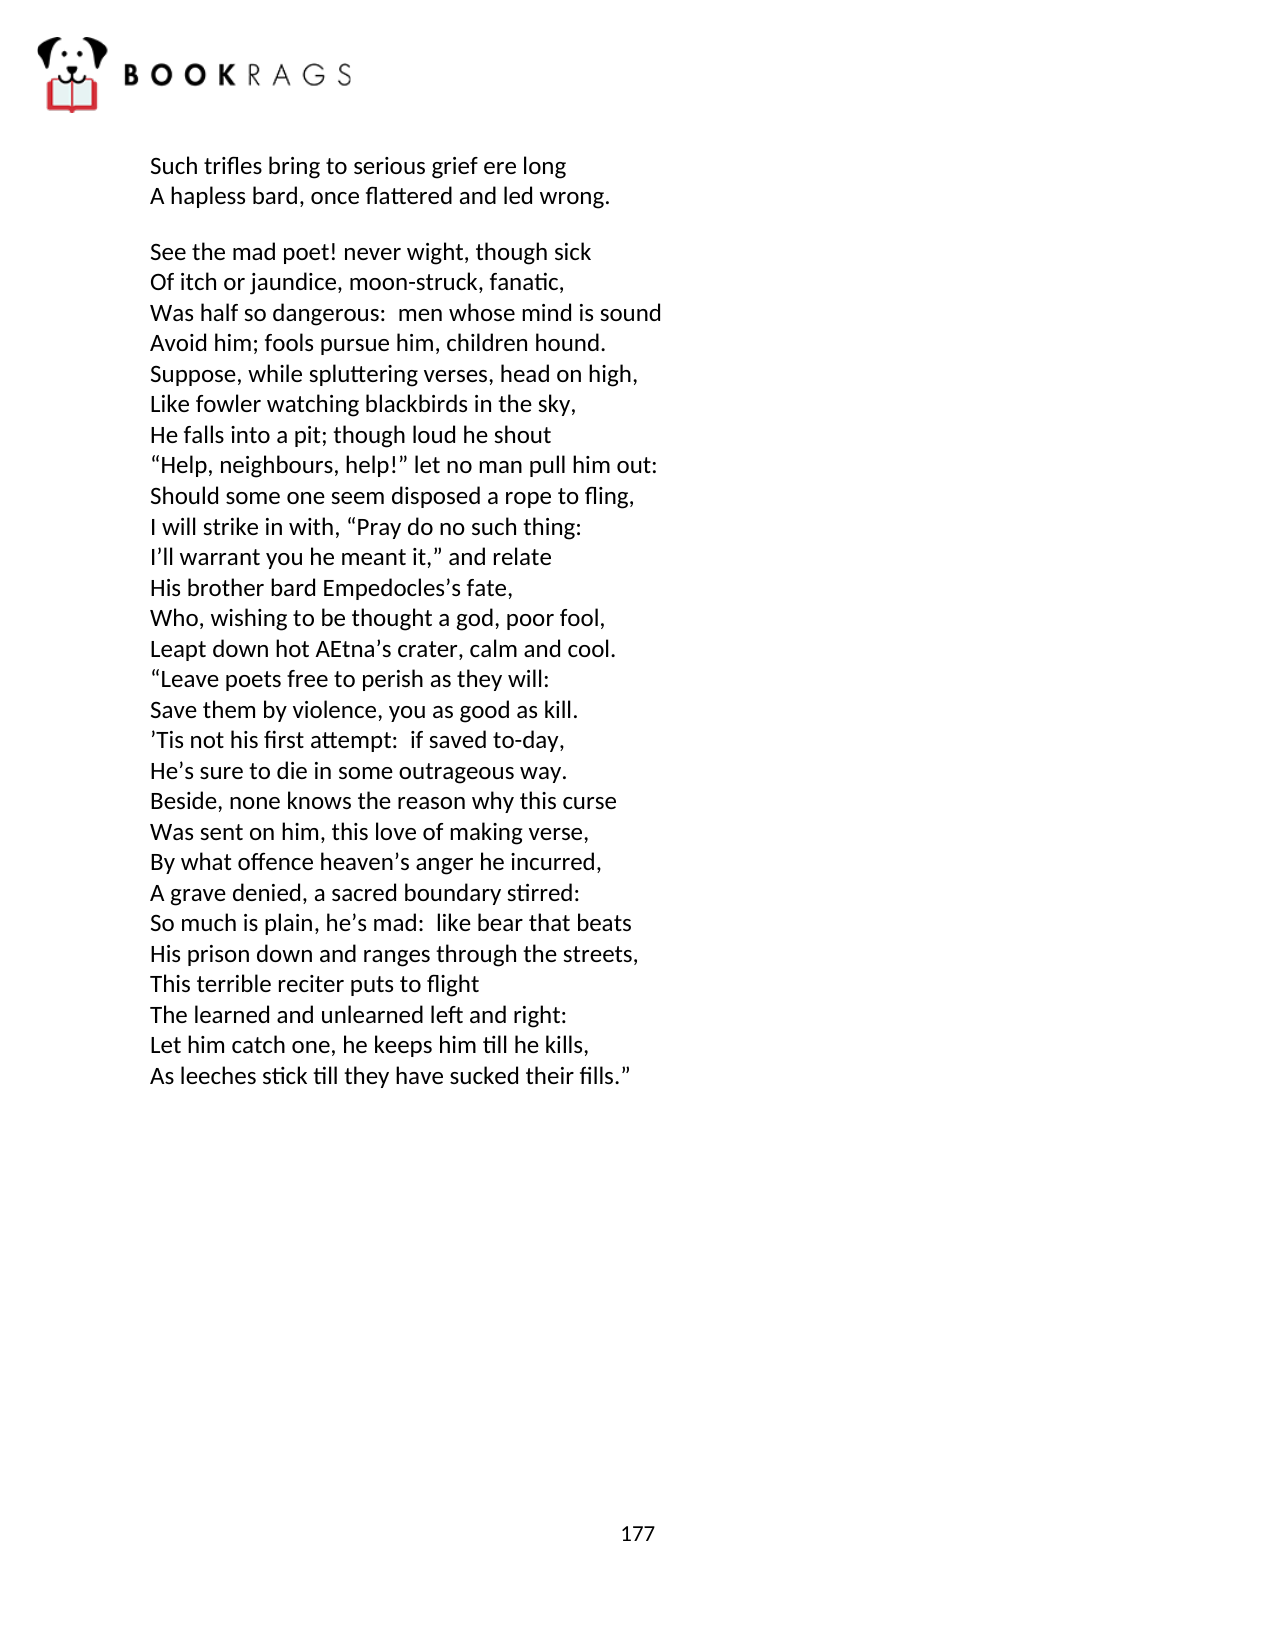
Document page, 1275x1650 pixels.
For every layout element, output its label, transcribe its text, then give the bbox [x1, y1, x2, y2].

picture [37, 37, 351, 113]
text See the mad poet! never wight, though sick Of itch or jaundice, moon-struck, fanatic, Was half so dangerous: men whose mind is sound Avoid him; fools pursue him, children hound. Suppose, while spluttering verses, head on high, Like fowler watching blackbirds in the sky, He falls into a pit; though loud he shout “Help, neighbours, help!” let no man pull him out: Should some one seem disposed a rope to fling, I will strike in with, “Pray do no such thing: I’ll warrant you he meant it,” and relate His brother bard Empedocles’s fate, Who, wishing to be thought a god, poor fool, Leapt down hot AEtna’s crater, calm and cool. “Leave poets free to perish as they will: Save them by violence, you as good as kill. ’Tis not his first attempt: if saved to-day, He’s sure to die in some outrageous way. Beside, none knows the reason why this curse Was sent on him, this love of making verse, By what offence heaven’s anger he incurred, A grave denied, a sacred boundary stirred: So much is plain, he’s mad: like bear that beats His prison down and ranges through the streets, This terrible reciter puts to flight The learned and unlearned left and right: Let him catch one, he keeps him till he kills, As leeches stick till they have sucked their fills.” [150, 236, 1125, 1091]
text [150, 150, 1125, 211]
